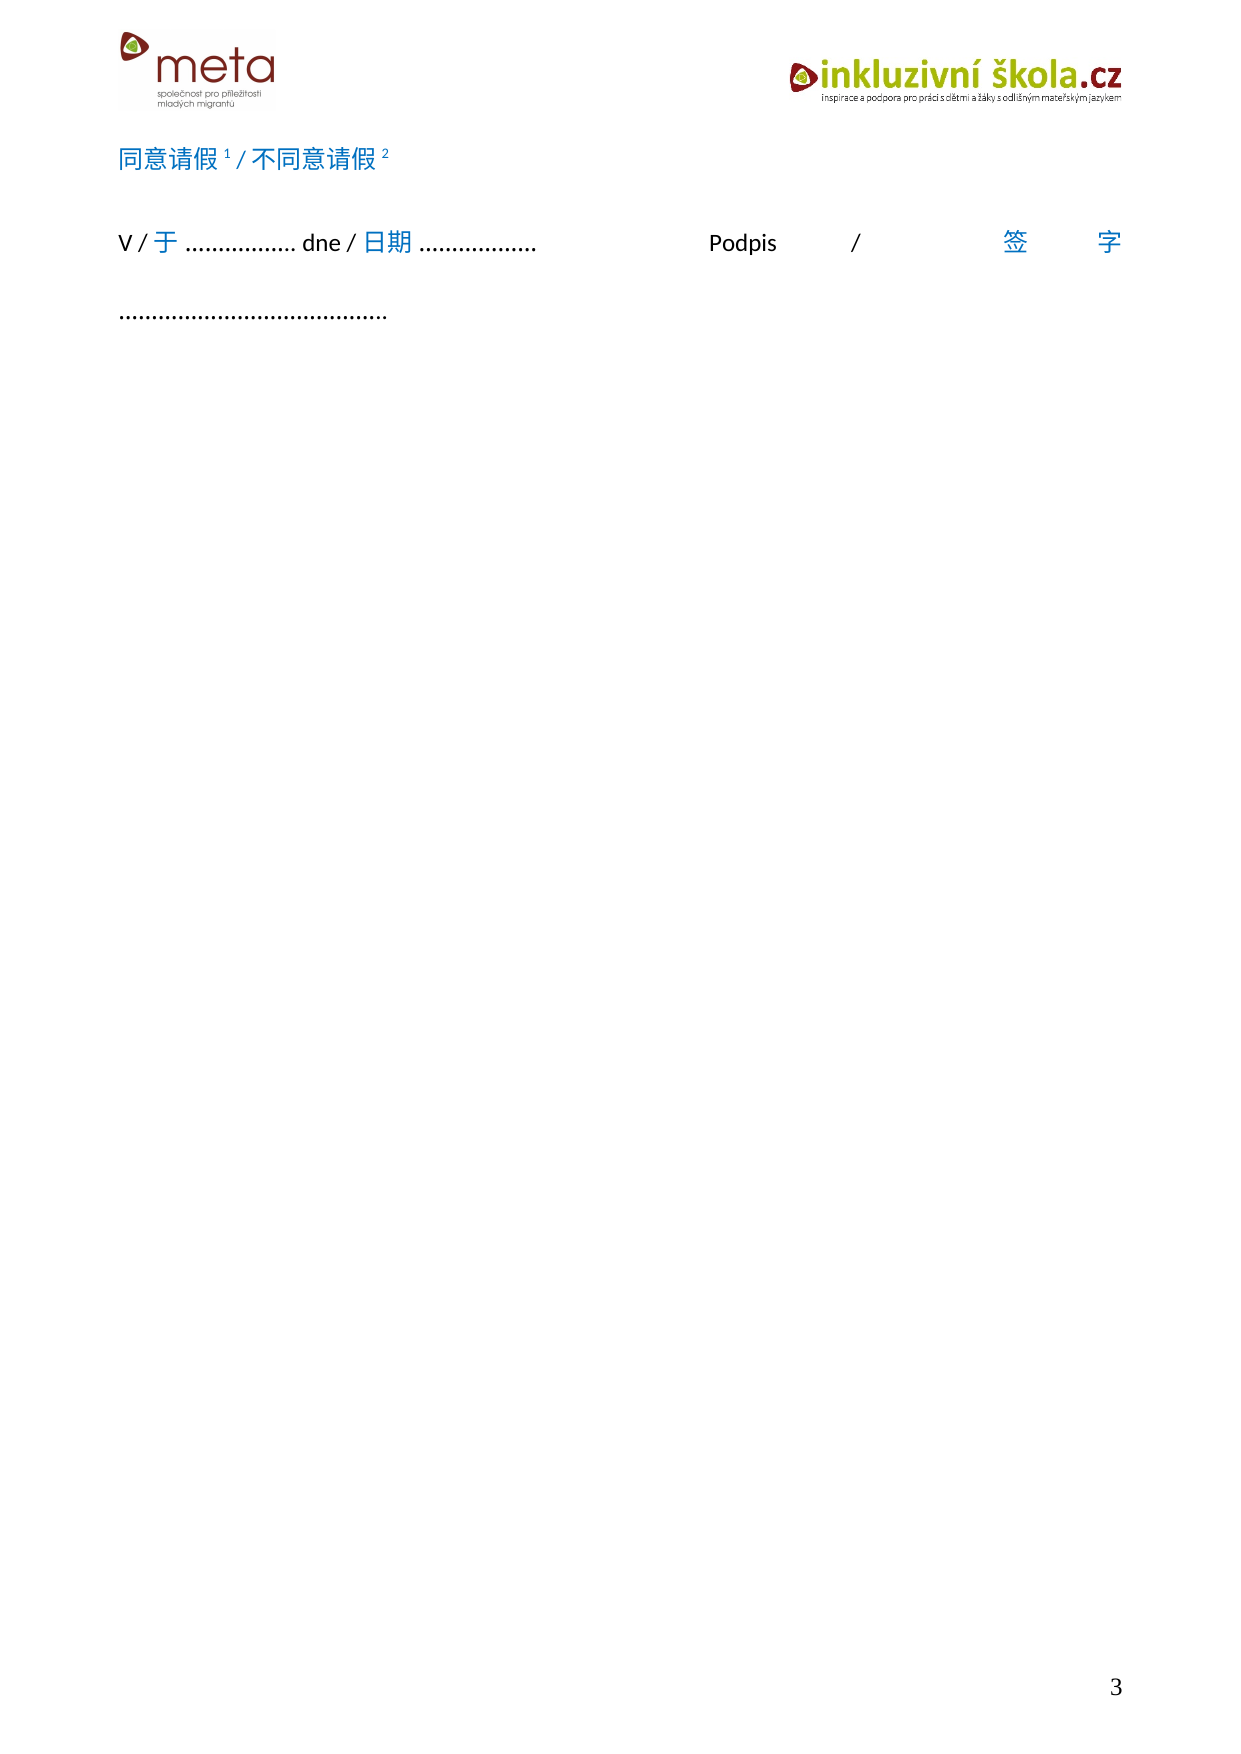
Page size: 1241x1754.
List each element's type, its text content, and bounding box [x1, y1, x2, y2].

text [118, 224, 1122, 326]
picture [118, 29, 276, 111]
picture [789, 57, 1122, 104]
text 同意请假1 / 不同意请假2 [118, 139, 1122, 176]
